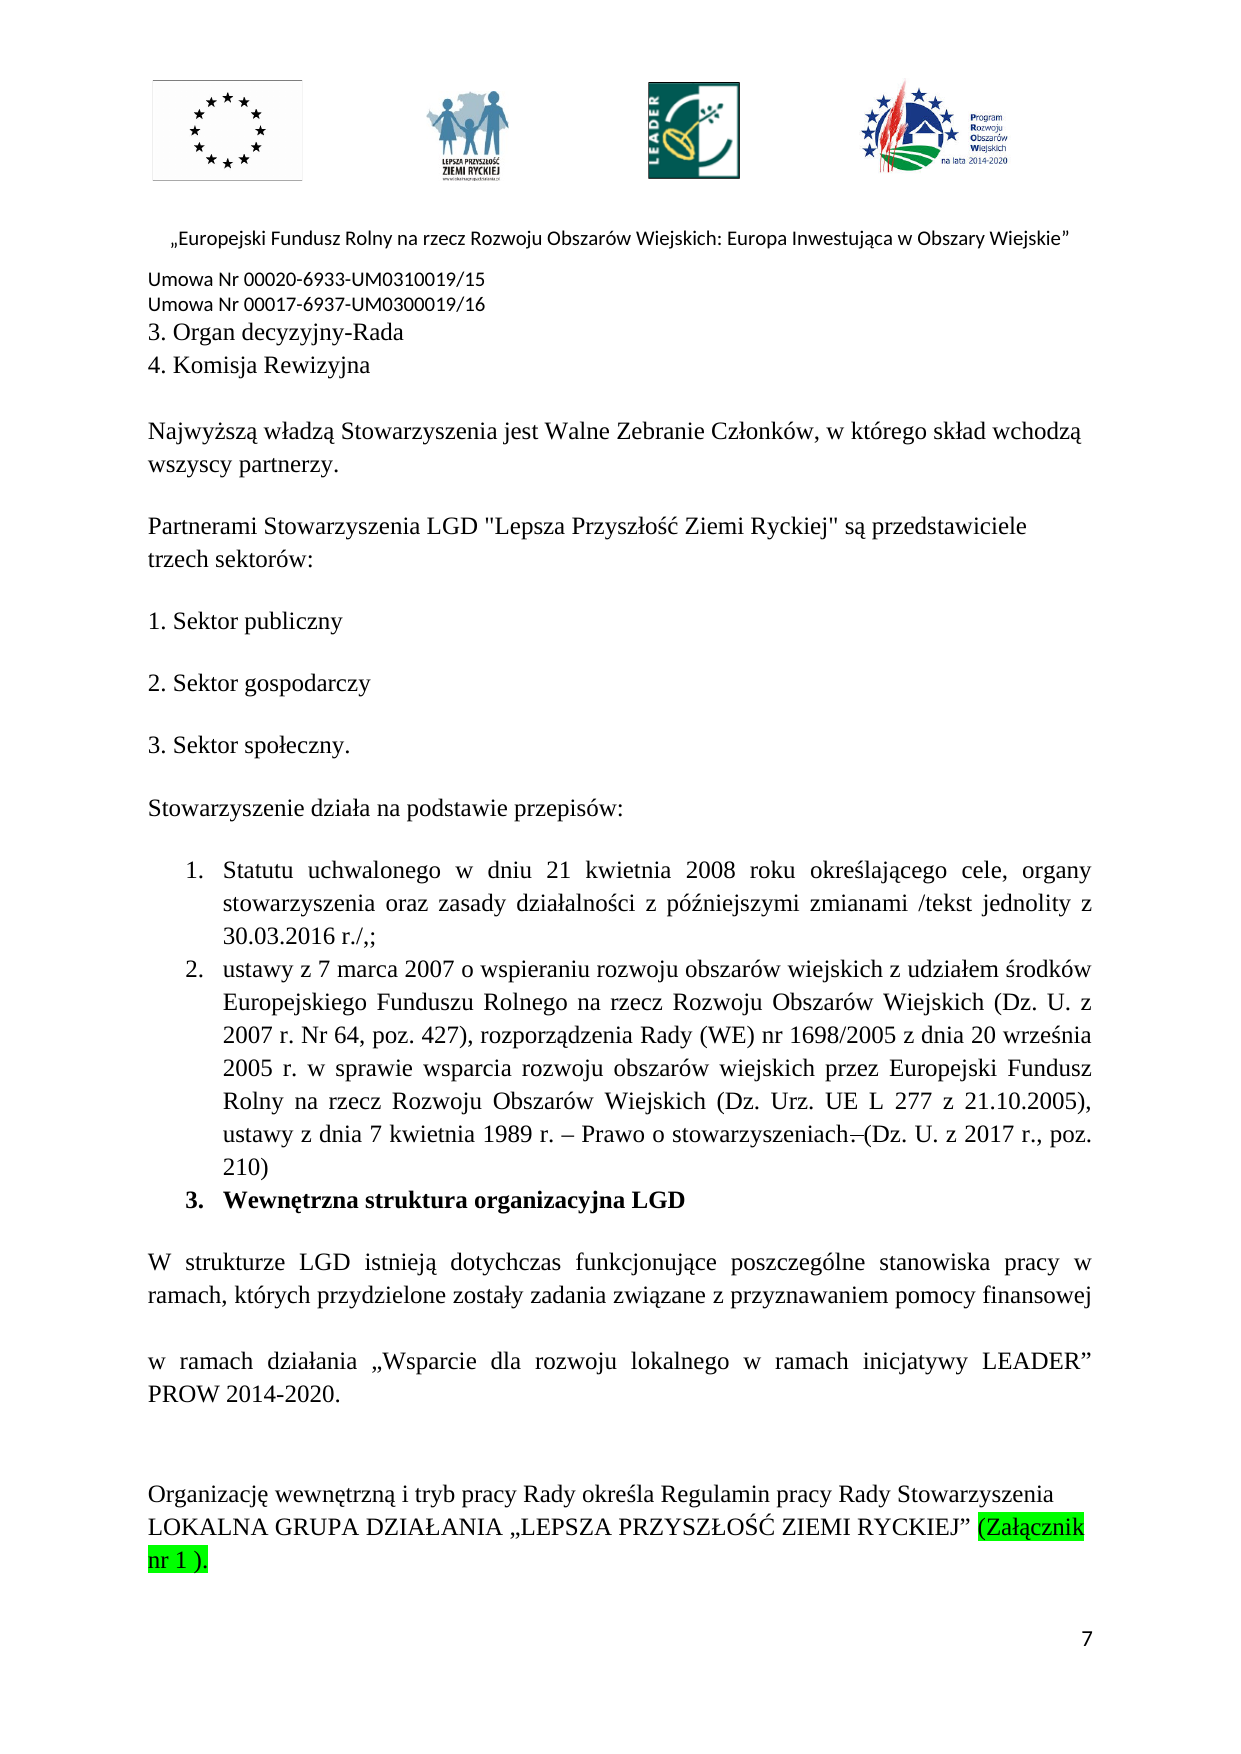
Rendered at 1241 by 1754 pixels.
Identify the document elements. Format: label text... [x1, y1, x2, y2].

text 2. Sektor gospodarczy [148, 668, 1093, 697]
text Partnerami Stowarzyszenia LGD "Lepsza Przyszłość Ziemi Ryckiej" są przedstawiciele trzech sektorów: [148, 511, 1093, 573]
list ustawy z 7 marca 2007 o wspieraniu rozwoju obszarów wiejskich z udziałem środków Europejskiego Funduszu Rolnego na rzecz Rozwoju Obszarów Wiejskich (Dz. U. z 2007 r. Nr 64, poz. 427), rozporządzenia Rady (WE) nr 1698/2005 z dnia 20 września 2005 r. w sprawie wsparcia rozwoju obszarów wiejskich przez Europejski Fundusz Rolny na rzecz Rozwoju Obszarów Wiejskich (Dz. Urz. UE L 277 z 21.10.2005), ustawy z dnia 7 kwietnia 1989 r. – Prawo o stowarzyszeniach. (Dz. U. z 2017 r., poz. 210) [185, 983, 1093, 1210]
list Władzami LGD są: 1. Walne Zebranie Członków 2. Zarząd 3. Organ decyzyjny-Rada 4. Komisja Rewizyjna [148, 317, 1093, 378]
list Najwyższą władzą Stowarzyszenia jest Walne Zebranie Członków, w którego skład wchodzą wszyscy partnerzy. [148, 416, 1093, 477]
text 3. Sektor społeczny. [148, 731, 1093, 759]
picture [854, 73, 1019, 181]
text Stowarzyszenie działa na podstawie przepisów: [148, 793, 1093, 821]
text 1. Sektor publiczny [148, 606, 1093, 635]
text W strukturze LGD istnieją dotychczas funkcjonujące poszczególne stanowiska pracy w ramach, których przydzielone zostały zadania związane z przyznawaniem pomocy finansowej w ramach działania „Wsparcie dla rozwoju lokalnego w ramach inicjatywy LEADER” PROW 2014-2020. [148, 1306, 1093, 1466]
picture [648, 82, 741, 181]
list Wewnętrzna struktura organizacyjna LGD [185, 1243, 1093, 1272]
picture [152, 80, 303, 181]
list Statutu uchwalonego w dniu 21 kwietnia 2008 roku określającego cele, organy stowarzyszenia oraz zasady działalności z późniejszymi zmianami /tekst jednolity z 30.03.2016 r./,; [185, 855, 1093, 950]
picture [426, 91, 509, 181]
